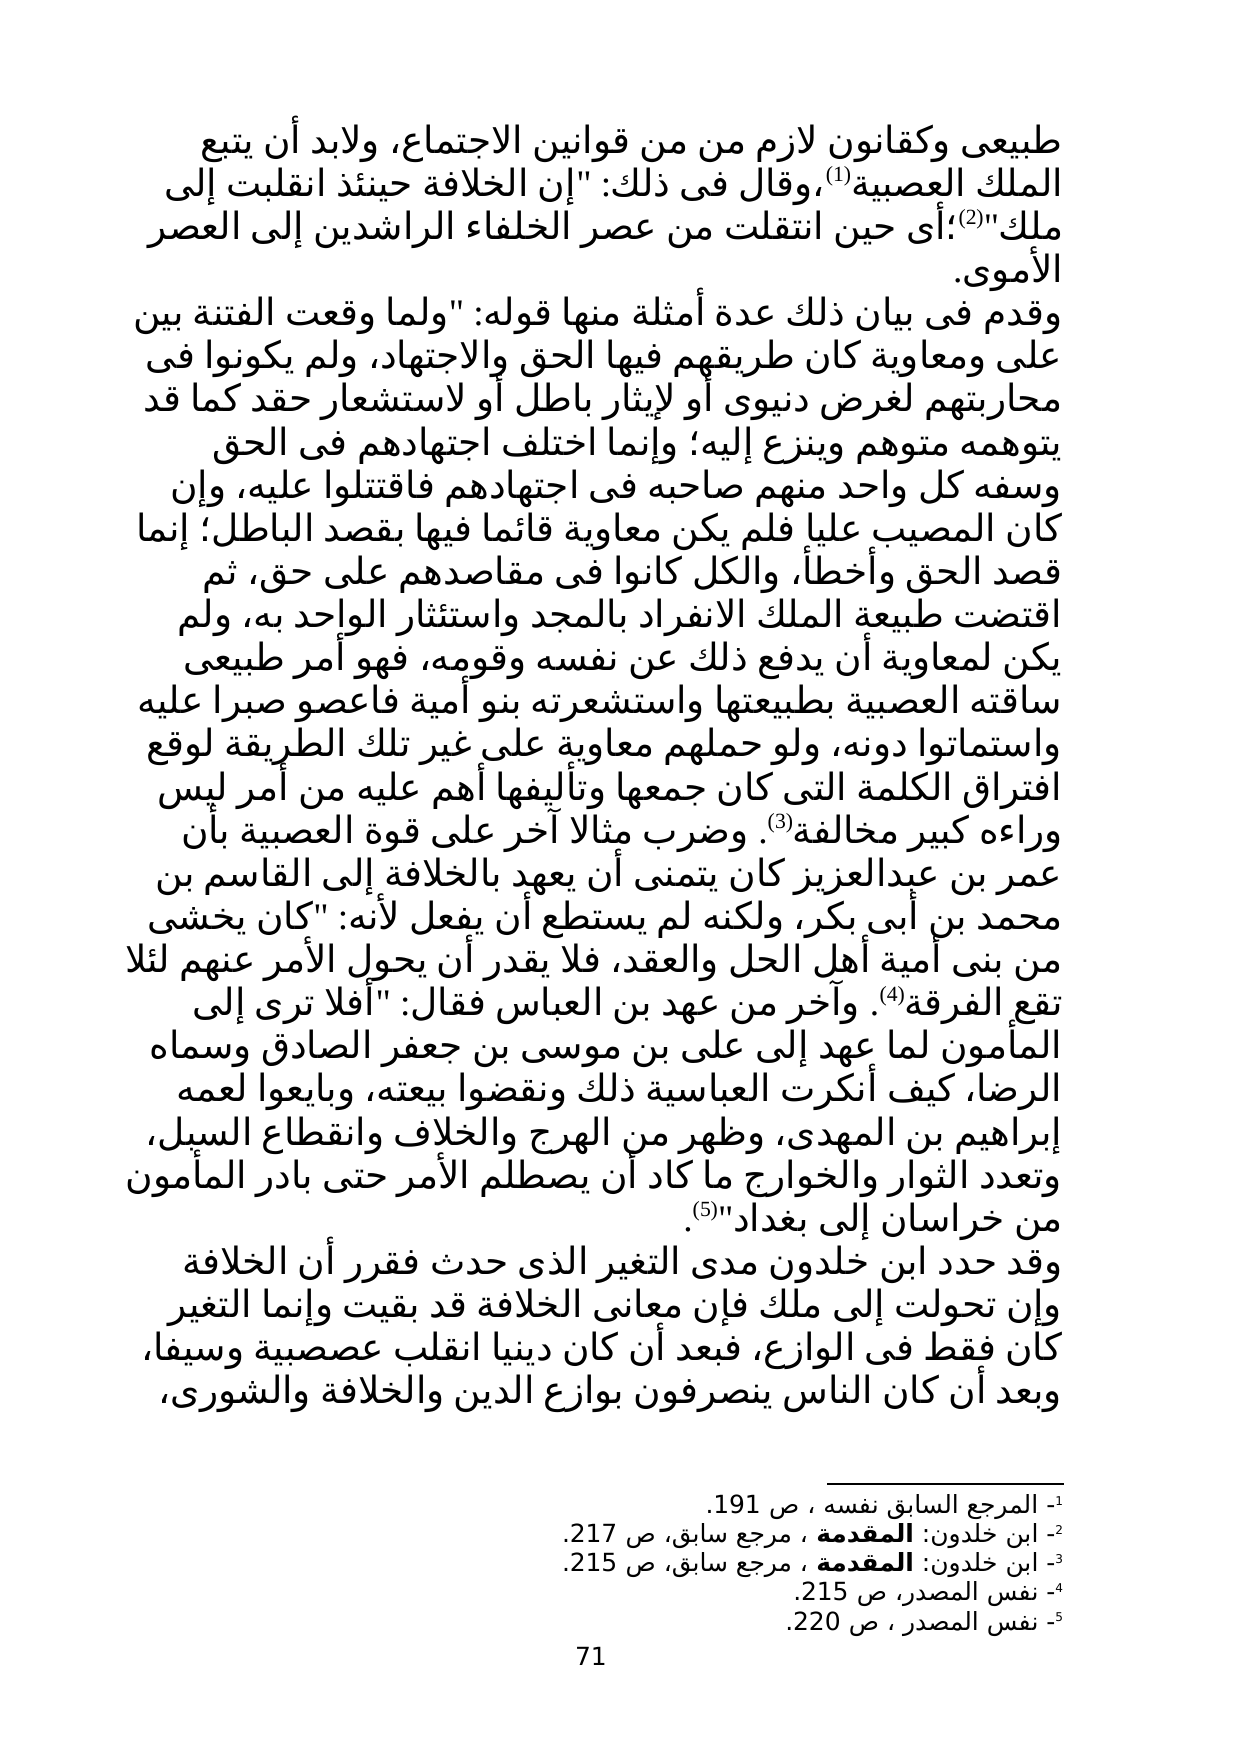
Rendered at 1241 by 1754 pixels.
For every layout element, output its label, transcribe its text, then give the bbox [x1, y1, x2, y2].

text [118, 118, 1063, 291]
text وقدم فى بيان ذلك عدة أمثلة منها قوله: "ولما وقعت الفتنة بين على ومعاوية كان طريقهم فيها الحق والاجتهاد، ولم يكونوا فى محاربتهم لغرض دنيوى أو لإيثار باطل أو لاستشعار حقد كما قد يتوهمه متوهم وينزع إليه؛ وإنما اختلف اجتهادهم فى الحق وسفه كل واحد منهم صاحبه فى اجتهادهم فاقتتلوا عليه، وإن كان المصيب عليا فلم يكن معاوية قائما فيها بقصد الباطل؛ إنما قصد الحق وأخطأ، والكل كانوا فى مقاصدهم على حق، ثم اقتضت طبيعة الملك الانفراد بالمجد واستئثار الواحد به، ولم يكن لمعاوية أن يدفع ذلك عن نفسه وقومه، فهو أمر طبيعى ساقته العصبية بطبيعتها واستشعرته بنو أمية فاعصو صبرا عليه واستماتوا دونه، ولو حملهم معاوية على غير تلك الطريقة لوقع افتراق الكلمة التى كان جمعها وتأليفها أهم عليه من أمر ليس وراءه كبير مخالفة(). وضرب مثالا آخر على قوة العصبية بأن عمر بن عبدالعزيز كان يتمنى أن يعهد بالخلافة إلى القاسم بن محمد بن أبى بكر، ولكنه لم يستطع أن يفعل لأنه: "كان يخشى من بنى أمية أهل الحل والعقد، فلا يقدر أن يحول الأمر عنهم لئلا تقع الفرقة(). وآخر من عهد بن العباس فقال: "أفلا ترى إلى المأمون لما عهد إلى على بن موسى بن جعفر الصادق وسماه الرضا، كيف أنكرت العباسية ذلك ونقضوا بيعته، وبايعوا لعمه إبراهيم بن المهدى، وظهر من الهرج والخلاف وانقطاع السبل، وتعدد الثوار والخوارج ما كاد أن يصطلم الأمر حتى بادر المأمون من خراسان إلى بغداد"(). [118, 291, 1063, 1239]
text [118, 1239, 1063, 1412]
